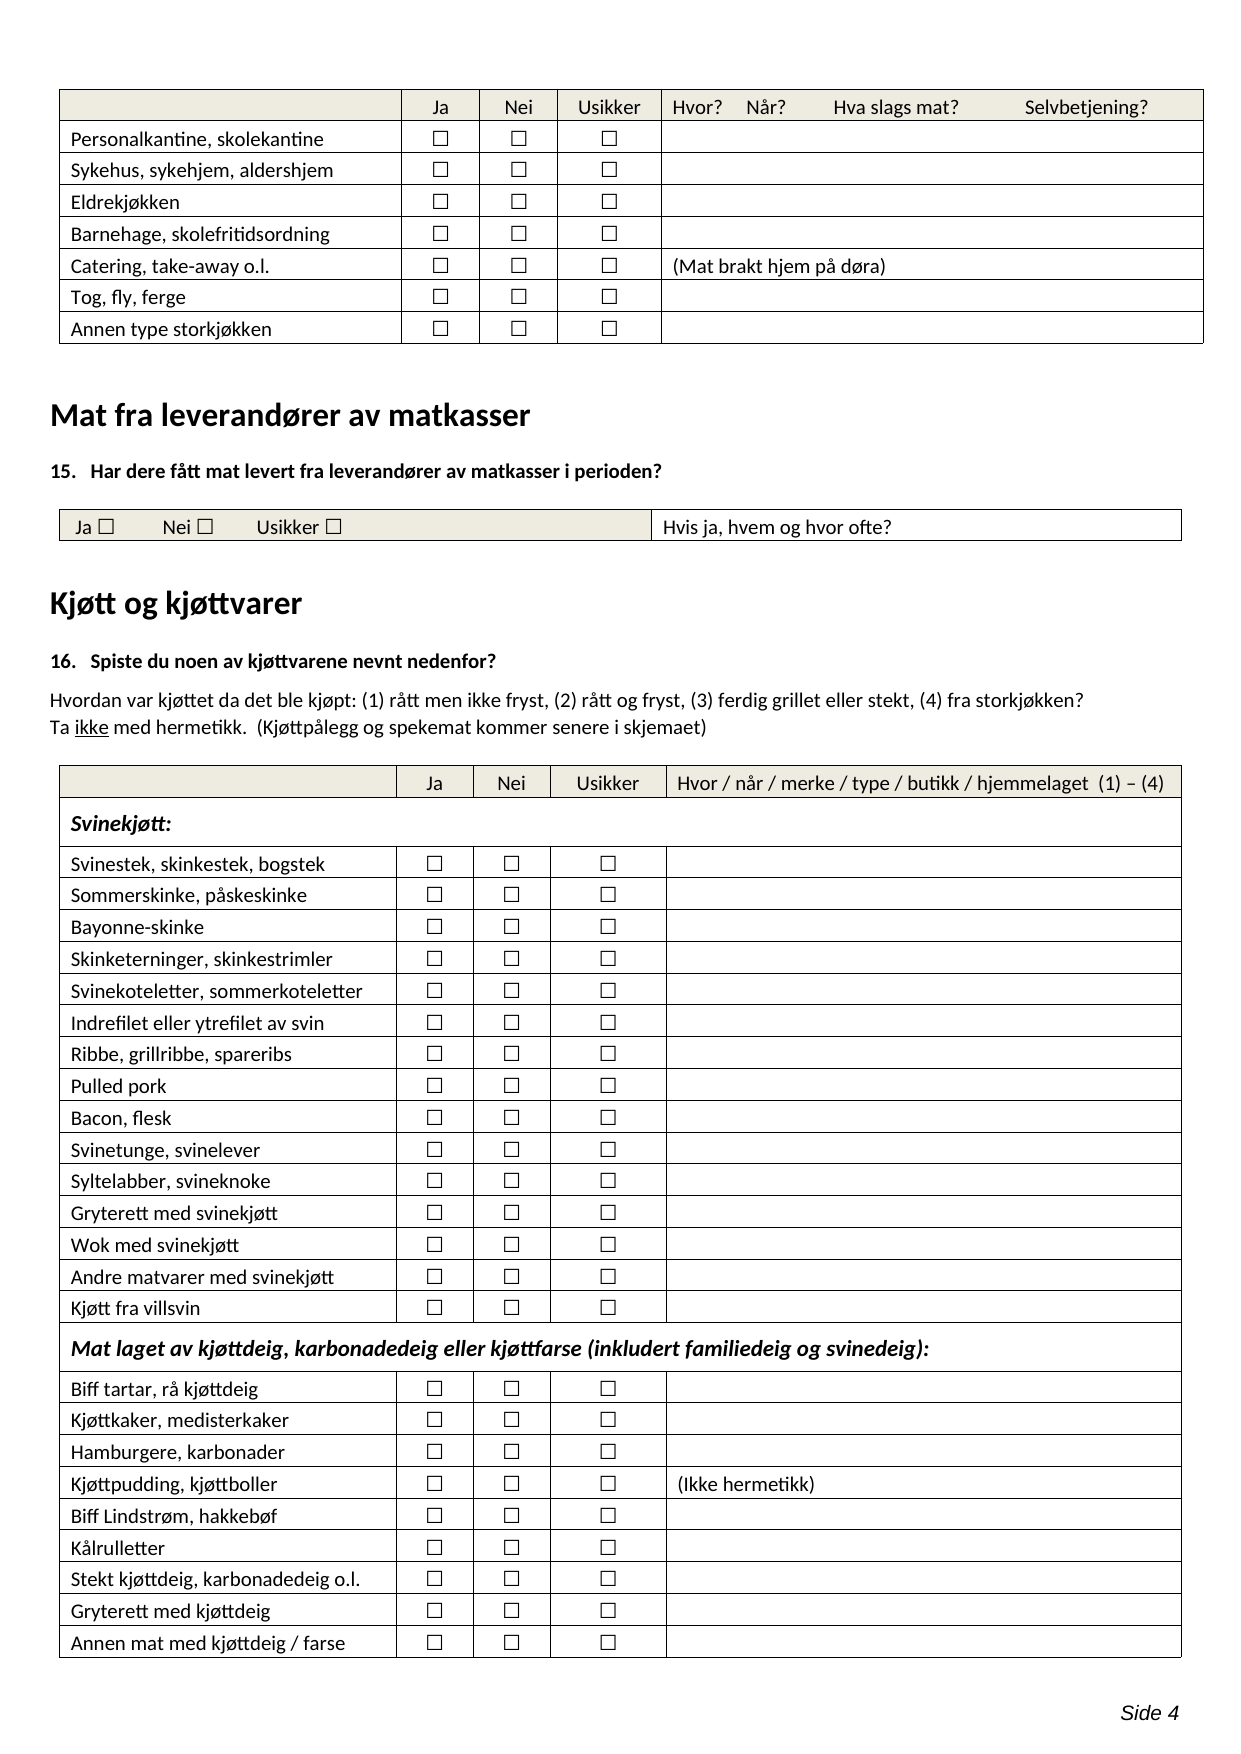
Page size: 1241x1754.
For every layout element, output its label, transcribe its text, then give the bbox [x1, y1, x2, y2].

table_cell [662, 185, 1203, 216]
table_cell Bacon, flesk [60, 1101, 396, 1131]
table_cell [667, 1069, 1181, 1100]
table_header Hvor / når / merke / type / butikk / hjemmelaget (1) – (4) [667, 766, 1181, 797]
table_cell [667, 1372, 1181, 1402]
text Hvordan var kjøttet da det ble kjøpt: (1) rått men ikke fryst, (2) rått og fryst, (3) ferdig grillet eller stekt, (4) fra storkjøkken? [49, 686, 1181, 713]
table_cell Biff Lindstrøm, hakkebøf [60, 1499, 396, 1529]
table_header Hvis ja, hvem og hvor ofte? [652, 510, 1181, 540]
table_cell [667, 847, 1181, 877]
table_cell Annen mat med kjøttdeig / farse [60, 1626, 396, 1656]
table_cell Hamburgere, karbonader [60, 1435, 396, 1466]
table_cell [667, 974, 1181, 1004]
table_cell [667, 1530, 1181, 1561]
table_cell [667, 910, 1181, 941]
table_header [60, 90, 401, 120]
table_cell [662, 280, 1203, 311]
table_cell [667, 1594, 1181, 1625]
table_cell [662, 153, 1203, 184]
table_header Ja [402, 90, 479, 120]
table_cell [667, 1196, 1181, 1227]
table_cell Bayonne-skinke [60, 910, 396, 941]
table_cell Tog, fly, ferge [60, 280, 401, 311]
table_cell [667, 1101, 1181, 1131]
text Kjøtt og kjøttvarer [50, 582, 1181, 622]
text Mat fra leverandører av matkasser [50, 394, 1181, 435]
table_cell [667, 1562, 1181, 1593]
table_header [60, 766, 396, 797]
table_cell Ribbe, grillribbe, spareribs [60, 1037, 396, 1068]
table_cell Kjøttpudding, kjøttboller [60, 1467, 396, 1498]
table_cell [667, 878, 1181, 909]
table_cell Wok med svinekjøtt [60, 1228, 396, 1258]
table_cell Syltelabber, svineknoke [60, 1164, 396, 1195]
table_cell [667, 1435, 1181, 1466]
table_cell Svinekoteletter, sommerkoteletter [60, 974, 396, 1004]
table_cell [667, 1005, 1181, 1036]
table_cell Sykehus, sykehjem, aldershjem [60, 153, 401, 184]
table_cell Svinestek, skinkestek, bogstek [60, 847, 396, 877]
table_cell Indrefilet eller ytrefilet av svin [60, 1005, 396, 1036]
table_cell Skinketerninger, skinkestrimler [60, 942, 396, 973]
list Har dere fått mat levert fra leverandører av matkasser i perioden? [50, 458, 1181, 483]
table_header Usikker [551, 766, 666, 797]
table_cell Mat laget av kjøttdeig, karbonadedeig eller kjøttfarse (inkludert familiedeig og svinedeig): [60, 1323, 1181, 1371]
table_cell Gryterett med svinekjøtt [60, 1196, 396, 1227]
table_cell [662, 312, 1203, 343]
table_header Ja [397, 766, 473, 797]
table_header Nei [480, 90, 557, 120]
table_cell (Ikke hermetikk) [667, 1467, 1181, 1498]
table_cell Barnehage, skolefritidsordning [60, 217, 401, 247]
table_cell Personalkantine, skolekantine [60, 121, 401, 152]
table_cell [667, 1037, 1181, 1068]
table_header Nei [474, 766, 550, 797]
table_cell Svinekjøtt: [60, 798, 1181, 846]
list Spiste du noen av kjøttvarene nevnt nedenfor? [50, 648, 1181, 673]
table_cell Stekt kjøttdeig, karbonadedeig o.l. [60, 1562, 396, 1593]
table_cell [667, 1260, 1181, 1290]
table_cell [662, 217, 1203, 247]
table_cell Andre matvarer med svinekjøtt [60, 1260, 396, 1290]
table_cell [667, 1133, 1181, 1163]
table_header Usikker [558, 90, 661, 120]
table_cell Eldrekjøkken [60, 185, 401, 216]
table_cell [667, 1499, 1181, 1529]
table_cell (Mat brakt hjem på døra) [662, 249, 1203, 279]
table_cell Annen type storkjøkken [60, 312, 401, 343]
table_cell Gryterett med kjøttdeig [60, 1594, 396, 1625]
table_cell [667, 1228, 1181, 1258]
table_cell Svinetunge, svinelever [60, 1133, 396, 1163]
table_cell Kjøttkaker, medisterkaker [60, 1403, 396, 1434]
table_cell Kålrulletter [60, 1530, 396, 1561]
table_cell [667, 942, 1181, 973]
table_cell [662, 121, 1203, 152]
table_cell [667, 1403, 1181, 1434]
table_cell Pulled pork [60, 1069, 396, 1100]
text Ta ikke med hermetikk. (Kjøttpålegg og spekemat kommer senere i skjemaet) [49, 713, 1181, 740]
table_cell Sommerskinke, påskeskinke [60, 878, 396, 909]
table_cell Kjøtt fra villsvin [60, 1291, 396, 1322]
table_cell Biff tartar, rå kjøttdeig [60, 1372, 396, 1402]
table_header Ja Nei Usikker [60, 510, 651, 540]
table_header Hvor? Når? Hva slags mat? Selvbetjening? [662, 90, 1203, 120]
table_cell [667, 1291, 1181, 1322]
table_cell [667, 1164, 1181, 1195]
table_cell Catering, take-away o.l. [60, 249, 401, 279]
table_cell [667, 1626, 1181, 1656]
